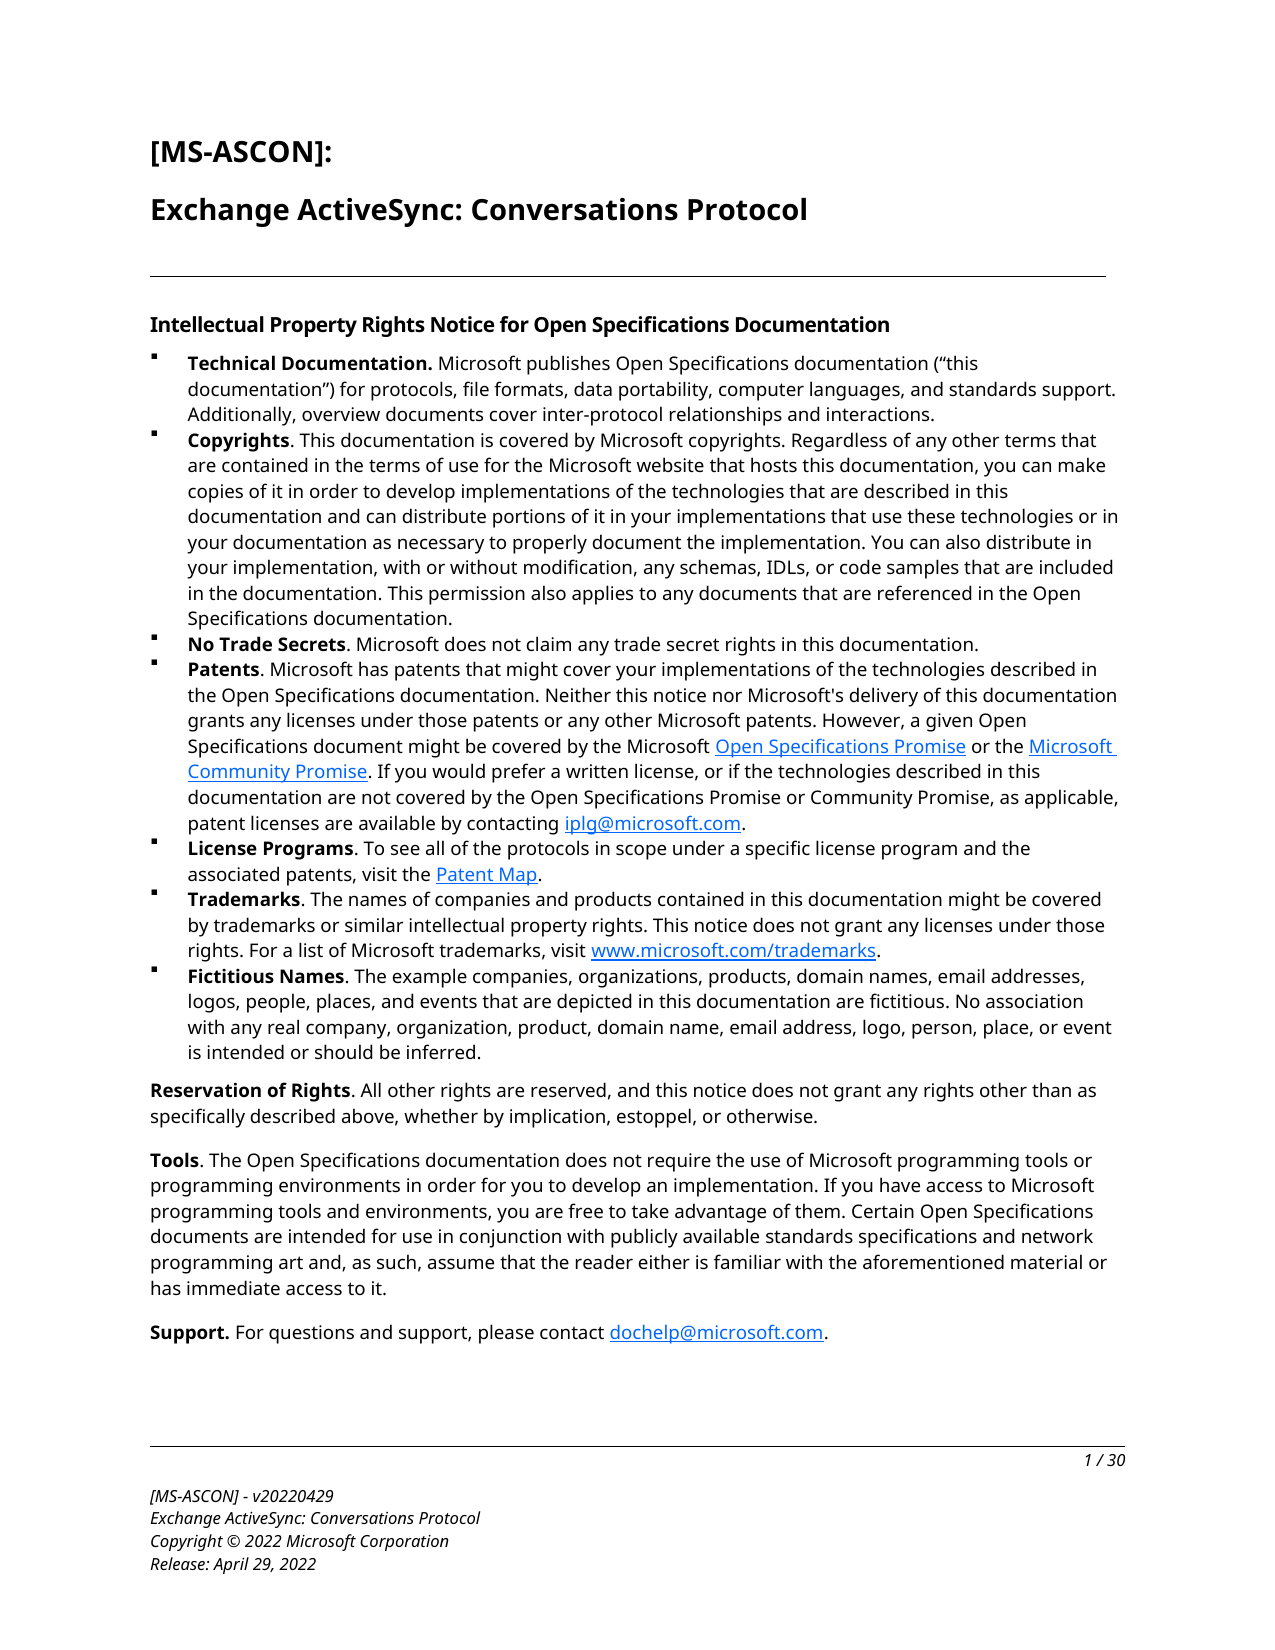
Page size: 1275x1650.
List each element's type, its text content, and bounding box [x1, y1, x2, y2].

list Copyrights. This documentation is covered by Microsoft copyrights. Regardless of any other terms that are contained in the terms of use for the Microsoft website that hosts this documentation, you can make copies of it in order to develop implementations of the technologies that are described in this documentation and can distribute portions of it in your implementations that use these technologies or in your documentation as necessary to properly document the implementation. You can also distribute in your implementation, with or without modification, any schemas, IDLs, or code samples that are included in the documentation. This permission also applies to any documents that are referenced in the Open Specifications documentation. [150, 427, 1125, 631]
list Technical Documentation. Microsoft publishes Open Specifications documentation (“this documentation”) for protocols, file formats, data portability, computer languages, and standards support. Additionally, overview documents cover inter-protocol relationships and interactions. [150, 350, 1125, 427]
list No Trade Secrets. Microsoft does not claim any trade secret rights in this documentation. [150, 631, 1125, 657]
text Support. For questions and support, please contact dochelp@microsoft.com. [150, 1319, 1125, 1345]
text Tools. The Open Specifications documentation does not require the use of Microsoft programming tools or programming environments in order for you to develop an implementation. If you have access to Microsoft programming tools and environments, you are free to take advantage of them. Certain Open Specifications documents are intended for use in conjunction with publicly available standards specifications and network programming art and, as such, assume that the reader either is familiar with the aforementioned material or has immediate access to it. [150, 1147, 1125, 1300]
text Intellectual Property Rights Notice for Open Specifications Documentation [150, 310, 1125, 338]
text Exchange ActiveSync: Conversations Protocol [150, 190, 1125, 229]
text Reservation of Rights. All other rights are reserved, and this notice does not grant any rights other than as specifically described above, whether by implication, estoppel, or otherwise. [150, 1077, 1125, 1128]
list Patents. Microsoft has patents that might cover your implementations of the technologies described in the Open Specifications documentation. Neither this notice nor Microsoft's delivery of this documentation grants any licenses under those patents or any other Microsoft patents. However, a given Open Specifications document might be covered by the Microsoft Open Specifications Promise or the Microsoft Community Promise. If you would prefer a written license, or if the technologies described in this documentation are not covered by the Open Specifications Promise or Community Promise, as applicable, patent licenses are available by contacting iplg@microsoft.com. [150, 657, 1125, 835]
list Trademarks. The names of companies and products contained in this documentation might be covered by trademarks or similar intellectual property rights. This notice does not grant any licenses under those rights. For a list of Microsoft trademarks, visit www.microsoft.com/trademarks. [150, 886, 1125, 963]
text [MS-ASCON]: [150, 131, 1125, 171]
list License Programs. To see all of the protocols in scope under a specific license program and the associated patents, visit the Patent Map. [150, 835, 1125, 886]
list Fictitious Names. The example companies, organizations, products, domain names, email addresses, logos, people, places, and events that are depicted in this documentation are fictitious. No association with any real company, organization, product, domain name, email address, logo, person, place, or event is intended or should be inferred. [150, 963, 1125, 1065]
